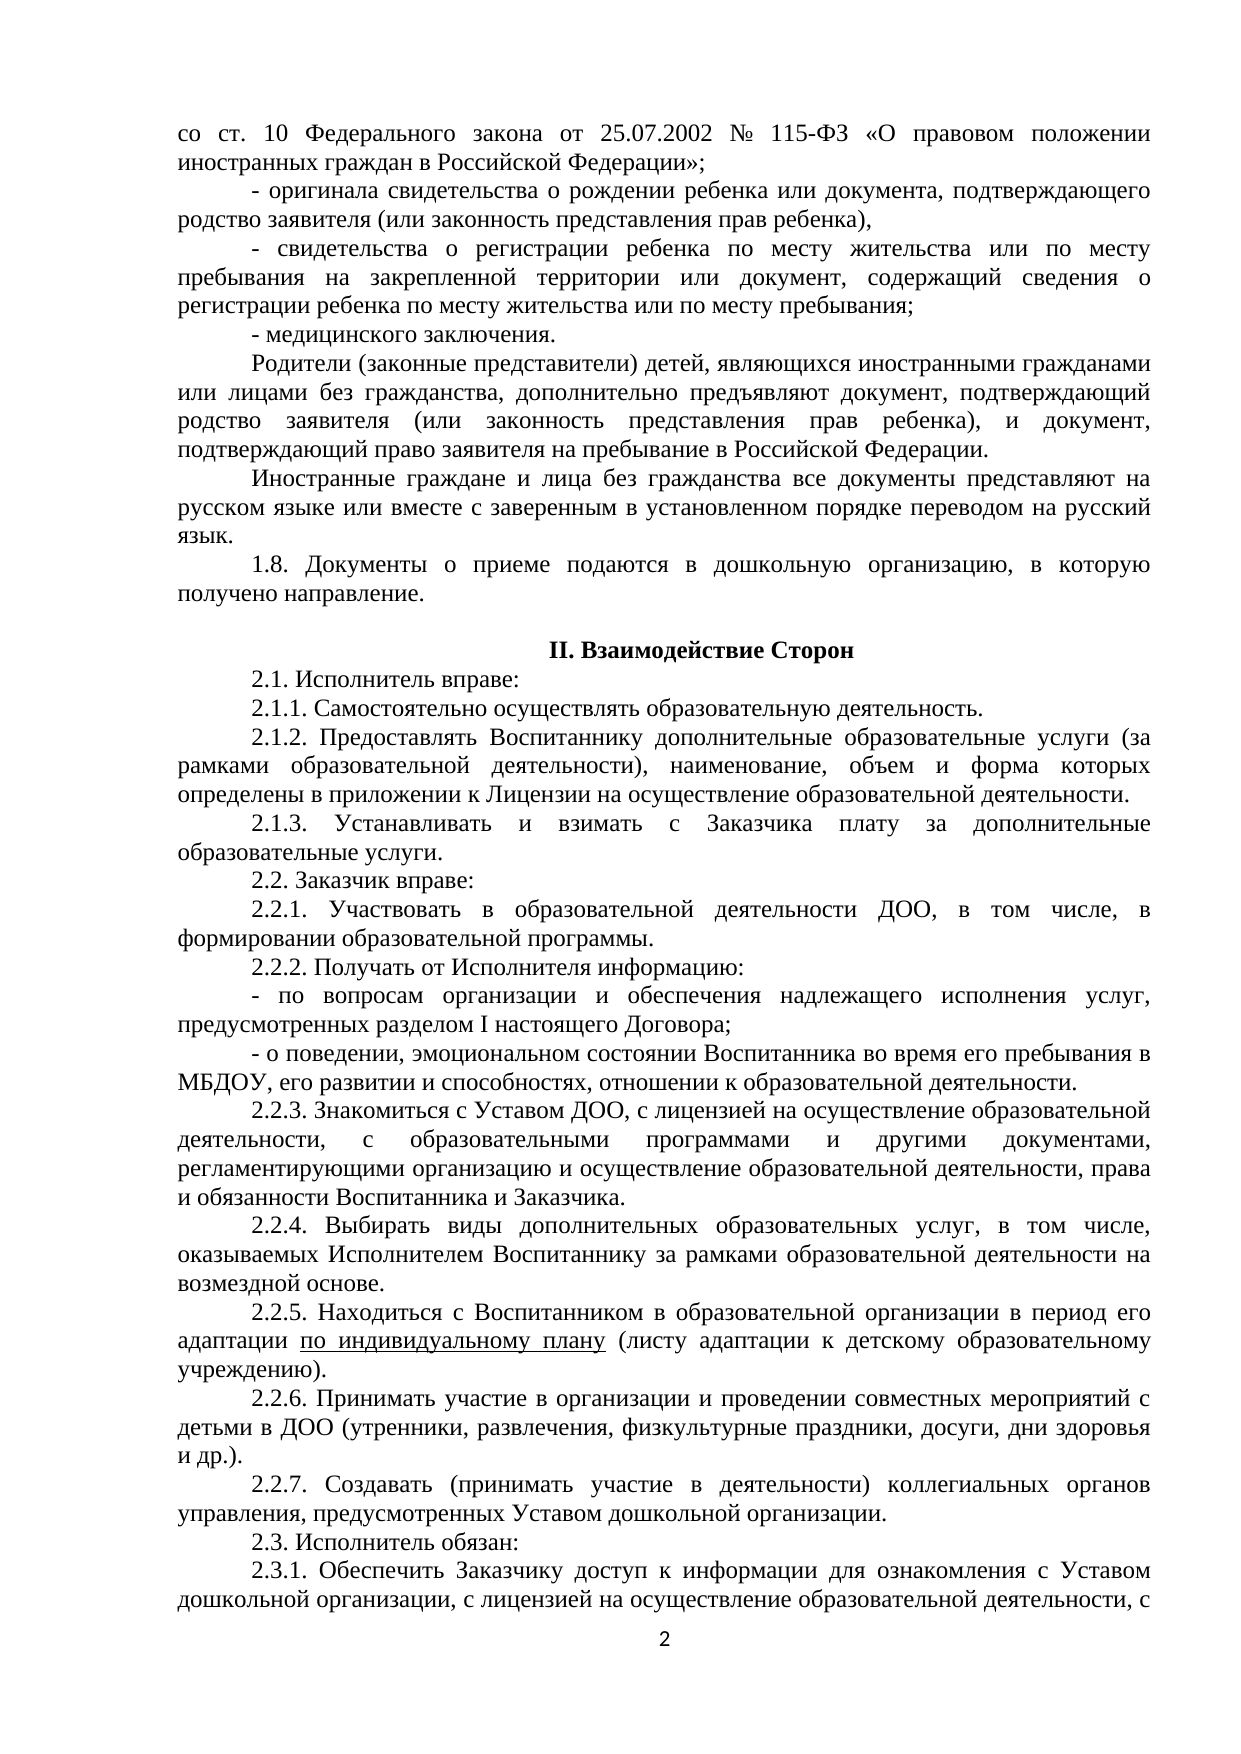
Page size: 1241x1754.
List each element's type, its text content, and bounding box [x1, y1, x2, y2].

text - оригинала свидетельства о рождении ребенка или документа, подтверждающего родство заявителя (или законность представления прав ребенка), [177, 176, 1152, 233]
text II. Взаимодействие Сторон [177, 636, 1152, 664]
text 2.1. Исполнитель вправе: [177, 664, 1152, 693]
text 2.2.4. Выбирать виды дополнительных образовательных услуг, в том числе, оказываемых Исполнителем Воспитаннику за рамками образовательной деятельности на возмездной основе. [177, 1211, 1152, 1297]
text 2.2.5. Находиться с Воспитанником в образовательной организации в период его адаптации по индивидуальному плану (листу адаптации к детскому образовательному учреждению). [177, 1297, 1152, 1383]
text - свидетельства о регистрации ребенка по месту жительства или по месту пребывания на закрепленной территории или документ, содержащий сведения о регистрации ребенка по месту жительства или по месту пребывания; [177, 233, 1152, 319]
text 2.2.6. Принимать участие в организации и проведении совместных мероприятий с детьми в ДОО (утренники, развлечения, физкультурные праздники, досуги, дни здоровья и др.). [177, 1383, 1152, 1469]
text Иностранные граждане и лица без гражданства все документы представляют на русском языке или вместе с заверенным в установленном порядке переводом на русский язык. [177, 463, 1152, 549]
text 2.2.1. Участвовать в образовательной деятельности ДОО, в том числе, в формировании образовательной программы. [177, 894, 1152, 952]
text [177, 118, 1152, 176]
text 2.1.3. Устанавливать и взимать с Заказчика плату за дополнительные образовательные услуги. [177, 808, 1152, 866]
text 2.2.2. Получать от Исполнителя информацию: [177, 952, 1152, 981]
text Родители (законные представители) детей, являющихся иностранными гражданами или лицами без гражданства, дополнительно предъявляют документ, подтверждающий родство заявителя (или законность представления прав ребенка), и документ, подтверждающий право заявителя на пребывание в Российской Федерации. [177, 348, 1152, 463]
text - по вопросам организации и обеспечения надлежащего исполнения услуг, предусмотренных разделом I настоящего Договора; [177, 981, 1152, 1038]
text 2.3. Исполнитель обязан: [177, 1527, 1152, 1556]
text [177, 1556, 1152, 1613]
text - медицинского заключения. [177, 319, 1152, 348]
text 2.1.1. Самостоятельно осуществлять образовательную деятельность. [177, 693, 1152, 722]
text 1.8. Документы о приеме подаются в дошкольную организацию, в которую получено направление. [177, 549, 1152, 607]
text 2.1.2. Предоставлять Воспитаннику дополнительные образовательные услуги (за рамками образовательной деятельности), наименование, объем и форма которых определены в приложении к Лицензии на осуществление образовательной деятельности. [177, 722, 1152, 808]
text 2.2.3. Знакомиться с Уставом ДОО, с лицензией на осуществление образовательной деятельности, с образовательными программами и другими документами, регламентирующими организацию и осуществление образовательной деятельности, права и обязанности Воспитанника и Заказчика. [177, 1096, 1152, 1211]
text - о поведении, эмоциональном состоянии Воспитанника во время его пребывания в МБДОУ, его развитии и способностях, отношении к образовательной деятельности. [177, 1038, 1152, 1096]
text 2.2.7. Создавать (принимать участие в деятельности) коллегиальных органов управления, предусмотренных Уставом дошкольной организации. [177, 1469, 1152, 1527]
text 2.2. Заказчик вправе: [177, 866, 1152, 894]
